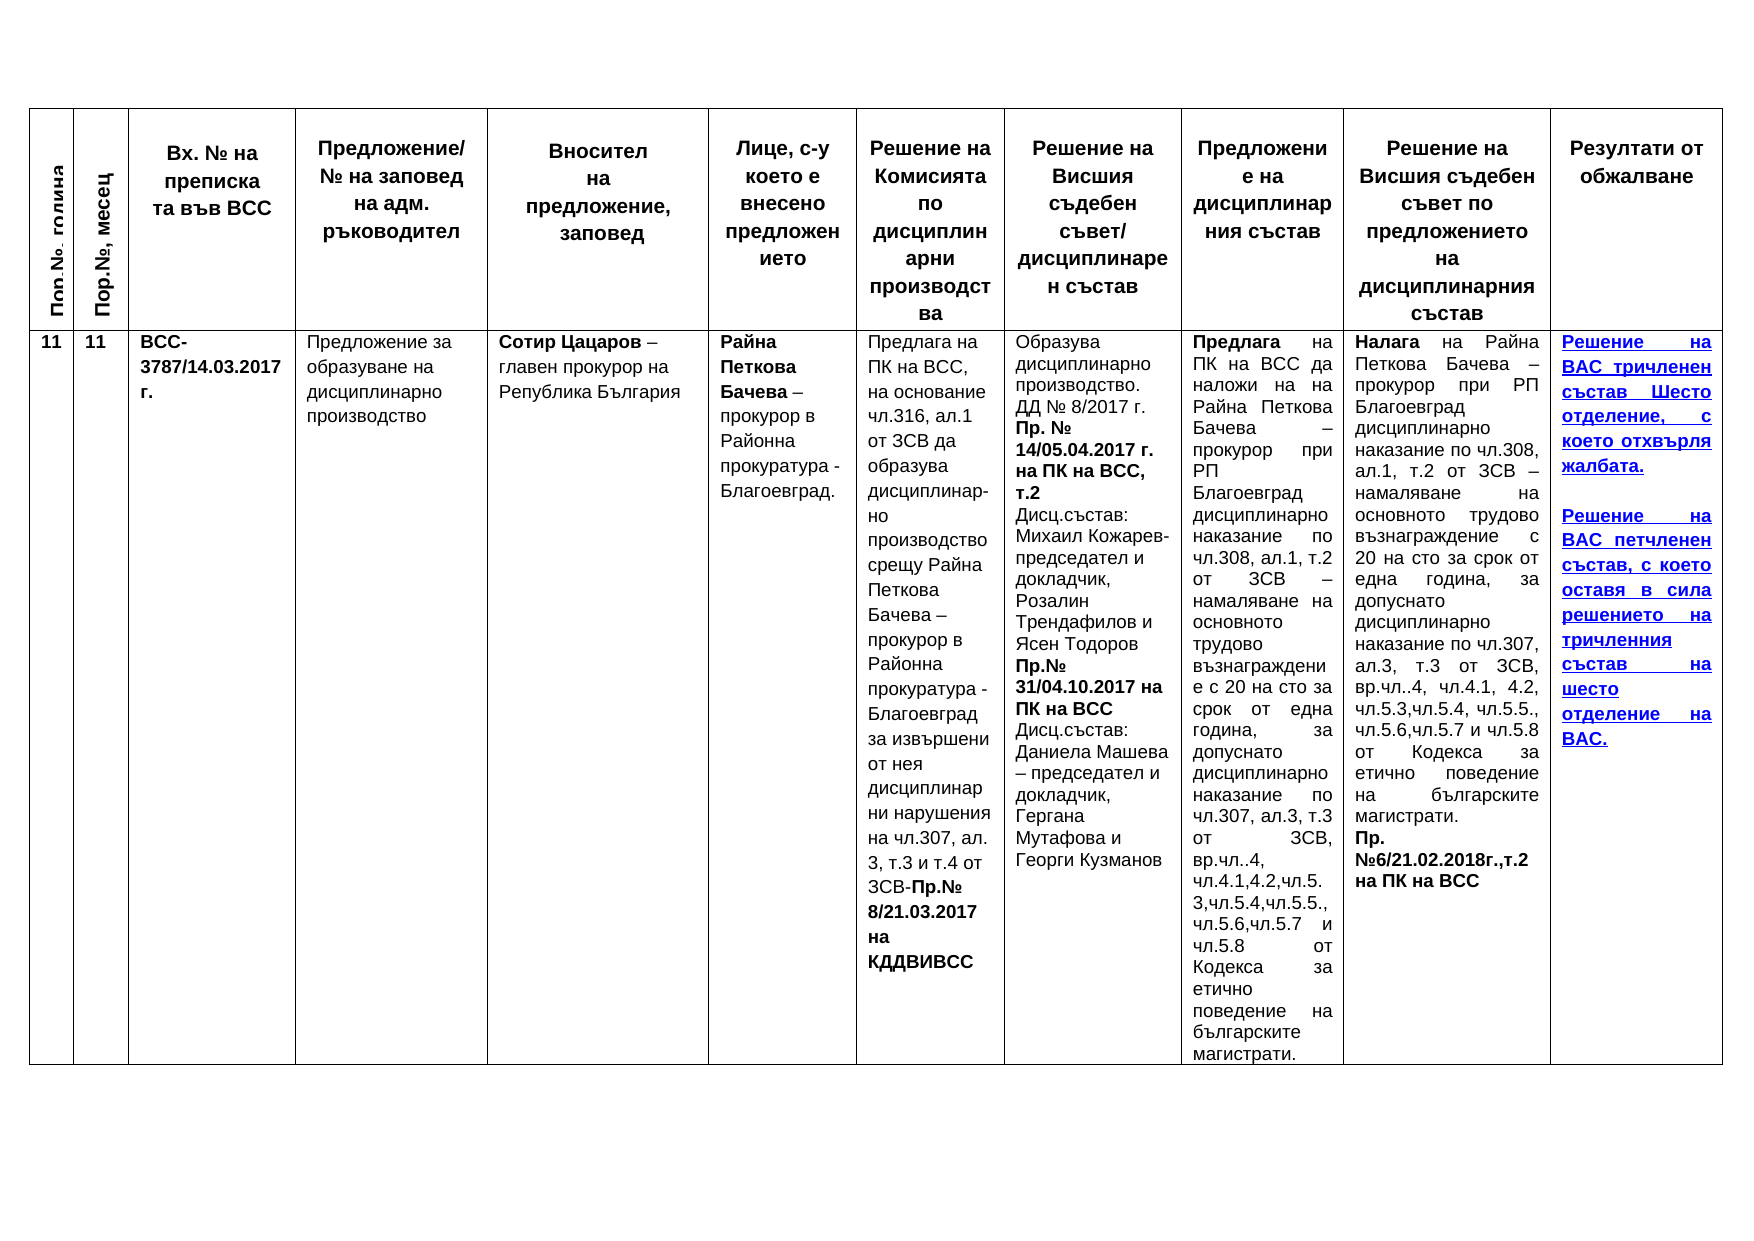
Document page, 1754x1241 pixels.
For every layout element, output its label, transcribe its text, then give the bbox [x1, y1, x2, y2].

table_cell Резултати от обжалване [1551, 109, 1722, 330]
table_cell Пор.№, месец [74, 109, 128, 330]
table_cell Предлага на ПК на ВСС, на основание чл.316, ал.1 от ЗСВ да образува дисциплинар- но производство срещу Райна Петкова Бачева – прокурор в Районна прокуратура - Благоевград за извършени от нея дисциплинарни нарушения на чл.307, ал. 3, т.3 и т.4 от ЗСВ-Пр.№ 8/21.03.2017 на КДДВИВСС [857, 331, 1004, 1064]
table_cell 11 [74, 331, 128, 1064]
table_cell 11 [30, 331, 73, 1064]
table_cell Решение на ВАС тричленен състав Шесто отделение, с което отхвърля жалбата. Решение на ВАС петчленен състав, с което оставя в сила решението на тричленния състав на шесто отделение на ВАС. [1551, 331, 1722, 1064]
table_cell Предлага на ПК на ВСС да наложи на на Райна Петкова Бачева – прокурор при РП Благоевград дисциплинарно наказание по чл.308, ал.1, т.2 от ЗСВ – намаляване на основното трудово възнаграждение с 20 на сто за срок от една година, за допуснато дисциплинарно наказание по чл.307, ал.3, т.3 от ЗСВ, вр.чл..4, чл.4.1,4.2,чл.5.3,чл.5.4,чл.5.5.,чл.5.6,чл.5.7 и чл.5.8 от Кодекса за етично поведение на българските магистрати. [1182, 331, 1343, 1064]
table_cell Предложение на дисциплинарния състав [1182, 109, 1343, 330]
table_cell Сотир Цацаров – главен прокурор на Република България [488, 331, 708, 1064]
table_cell Вносител на предложениe, заповед [488, 109, 708, 330]
table_cell Пор.№, година [30, 109, 73, 330]
table_cell Образува дисциплинарно производство. ДД № 8/2017 г. Пр. № 14/05.04.2017 г. на ПК на ВСС, т.2 Дисц.състав: Михаил Кожарев-председател и докладчик, Розалин Трендафилов и Ясен Тодоров Пр.№ 31/04.10.2017 на ПК на ВСС Дисц.състав: Даниела Машева – председател и докладчик, Гергана Мутафова и Георги Кузманов [1005, 331, 1181, 1064]
table_cell Решение на Висшия съдебен съвет/ дисциплинарен състав [1005, 109, 1181, 330]
table_cell Предложение за образуване на дисциплинарно производство [296, 331, 487, 1064]
table_cell Вх. № на преписка та във ВСС [129, 109, 295, 330]
table_cell Райна Петкова Бачева – прокурор в Районна прокуратура - Благоевград. [709, 331, 856, 1064]
table_cell Предложение/№ на заповед на адм. ръководител [296, 109, 487, 330]
table_cell Лице, с-у което е внесено предложението [709, 109, 856, 330]
table_cell Решение на Комисията по дисциплинарни производства [857, 109, 1004, 330]
table_cell Решение на Висшия съдебен съвет по предложението на дисциплинарния състав [1344, 109, 1550, 330]
table_cell Налага на Райна Петкова Бачева – прокурор при РП Благоевград дисциплинарно наказание по чл.308, ал.1, т.2 от ЗСВ – намаляване на основното трудово възнаграждение с 20 на сто за срок от една година, за допуснато дисциплинарно наказание по чл.307, ал.3, т.3 от ЗСВ, вр.чл..4, чл.4.1, 4.2, чл.5.3,чл.5.4, чл.5.5., чл.5.6,чл.5.7 и чл.5.8 от Кодекса за етично поведение на българските магистрати. Пр.№6/21.02.2018г.,т.2 на ПК на ВСС [1344, 331, 1550, 1064]
table_cell ВСС-3787/14.03.2017г. [129, 331, 295, 1064]
